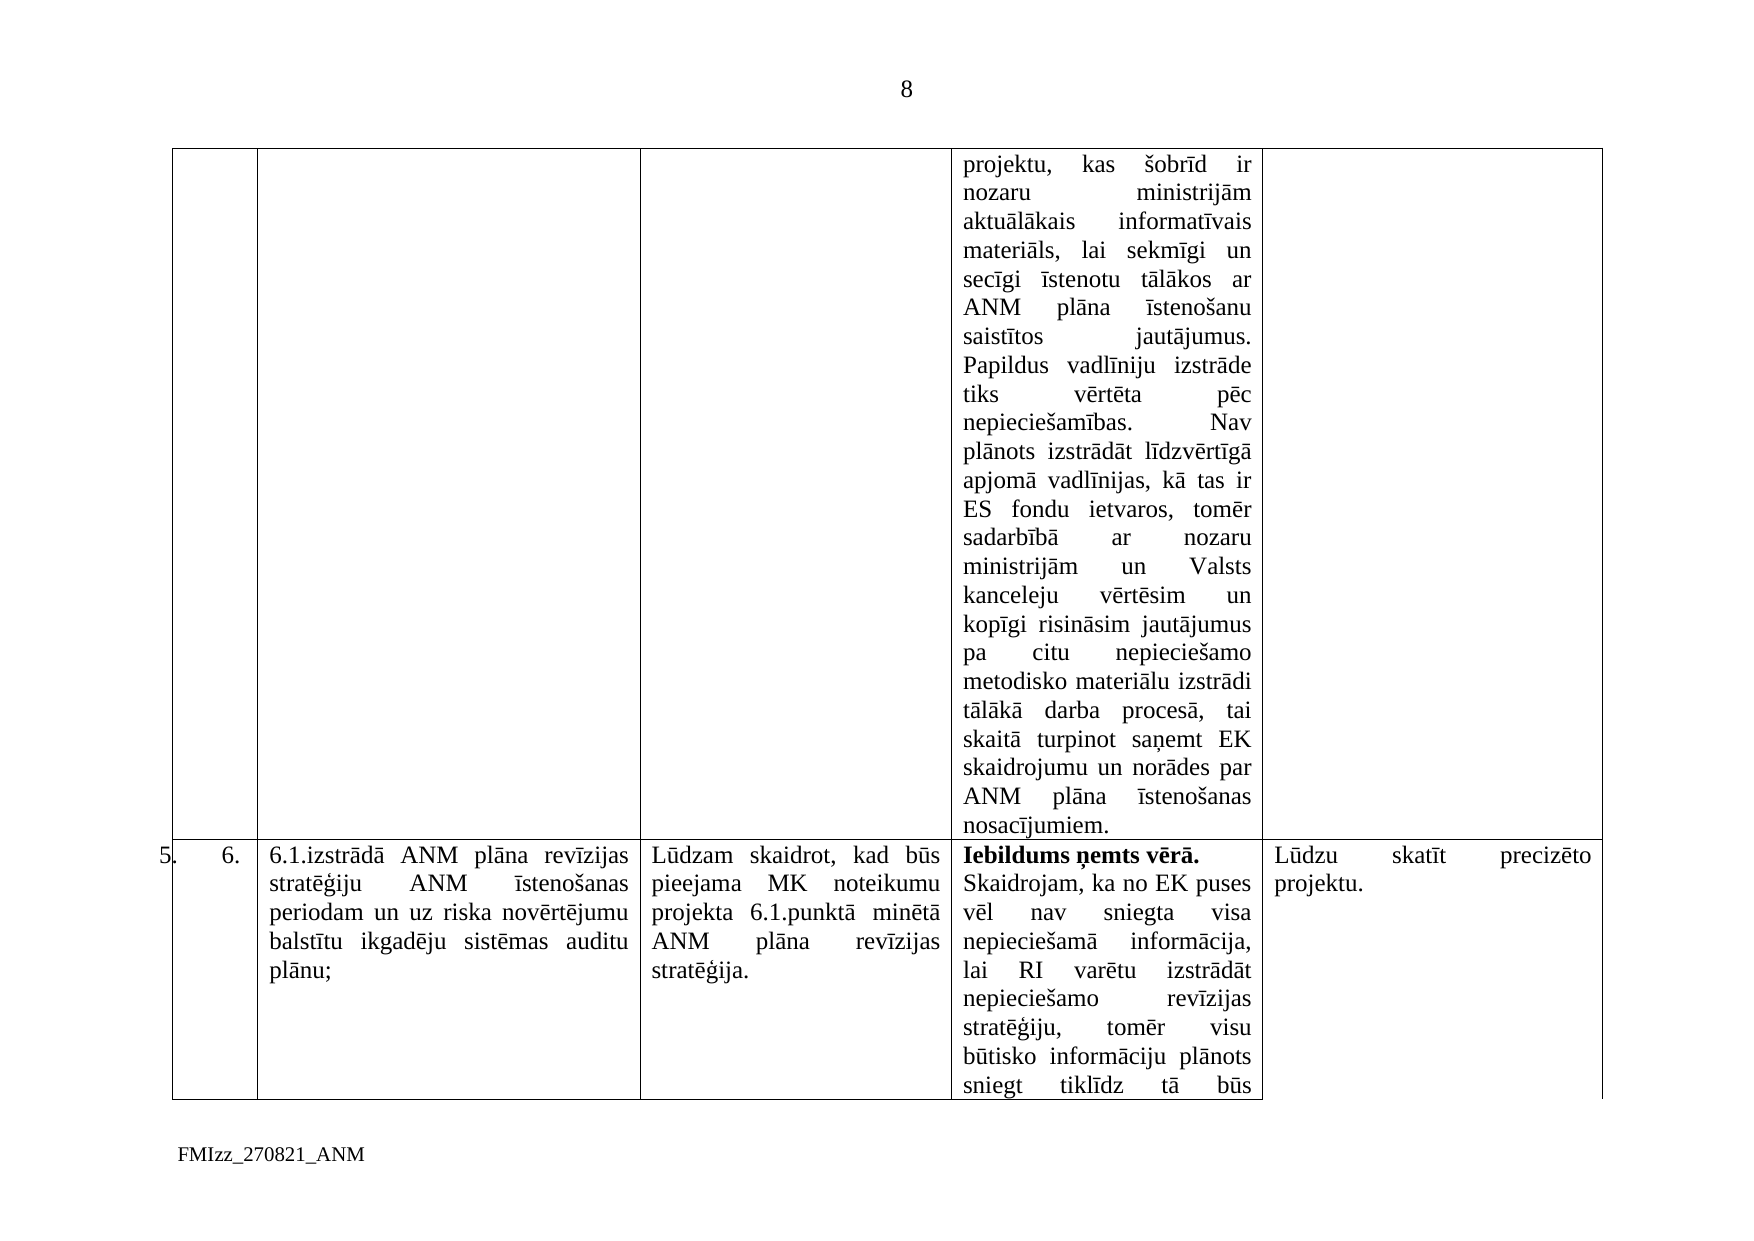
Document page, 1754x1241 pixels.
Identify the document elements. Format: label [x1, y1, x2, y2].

table_cell [1263, 149, 1602, 839]
table_cell [258, 840, 640, 1098]
table_cell [173, 149, 257, 839]
table_cell [952, 840, 1262, 1098]
table_cell [641, 149, 951, 839]
table_cell [1263, 840, 1602, 1098]
table_cell [258, 149, 640, 839]
table_cell [173, 840, 257, 1098]
table_cell [641, 840, 951, 1098]
table_cell [952, 149, 1262, 839]
